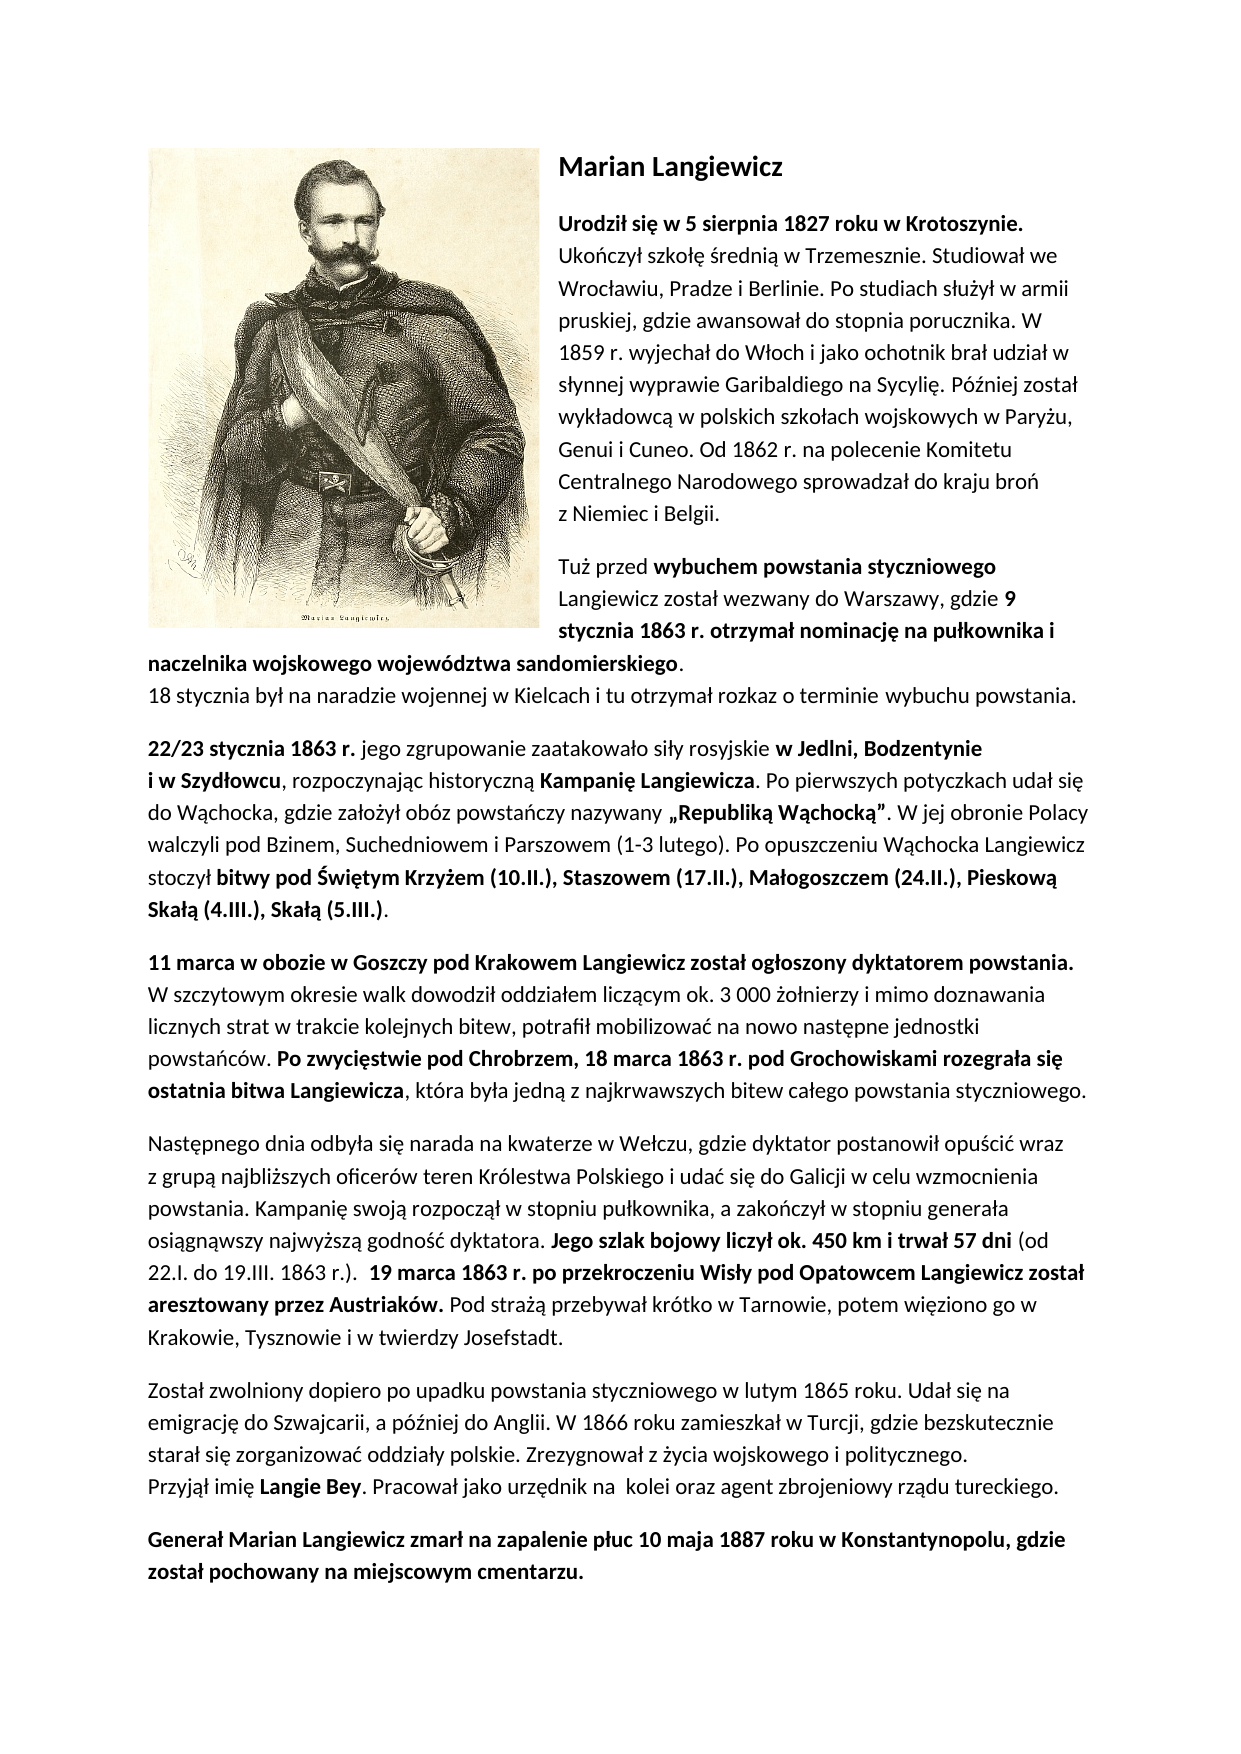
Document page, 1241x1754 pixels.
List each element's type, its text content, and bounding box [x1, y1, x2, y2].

picture [148, 148, 540, 628]
text Marian Langiewicz [540, 148, 1093, 183]
text 22/23 stycznia 1863 r. jego zgrupowanie zaatakowało siły rosyjskie w Jedlni, Bodzentynie i w Szydłowcu, rozpoczynając historyczną Kampanię Langiewicza. Po pierwszych potyczkach udał się do Wąchocka, gdzie założył obóz powstańczy nazywany „Republiką Wąchocką”. W jej obronie Polacy walczyli pod Bzinem, Suchedniowem i Parszowem (1-3 lutego). Po opuszczeniu Wąchocka Langiewicz stoczył bitwy pod Świętym Krzyżem (10.II.), Staszowem (17.II.), Małogoszczem (24.II.), Pieskową Skałą (4.III.), Skałą (5.III.). [148, 734, 1093, 923]
text Został zwolniony dopiero po upadku powstania styczniowego w lutym 1865 roku. Udał się na emigrację do Szwajcarii, a później do Anglii. W 1866 roku zamieszkał w Turcji, gdzie bezskutecznie starał się zorganizować oddziały polskie. Zrezygnował z życia wojskowego i politycznego. Przyjął imię Langie Bey. Pracował jako urzędnik na kolei oraz agent zbrojeniowy rządu tureckiego. [148, 1376, 1093, 1500]
text Tuż przed wybuchem powstania styczniowego Langiewicz został wezwany do Warszawy, gdzie 9 stycznia 1863 r. otrzymał nominację na pułkownika i naczelnika wojskowego województwa sandomierskiego. 18 stycznia był na naradzie wojennej w Kielcach i tu otrzymał rozkaz o terminie wybuchu powstania. [148, 552, 1093, 709]
text Następnego dnia odbyła się narada na kwaterze w Wełczu, gdzie dyktator postanowił opuścić wraz z grupą najbliższych oficerów teren Królestwa Polskiego i udać się do Galicji w celu wzmocnienia powstania. Kampanię swoją rozpoczął w stopniu pułkownika, a zakończył w stopniu generała osiągnąwszy najwyższą godność dyktatora. Jego szlak bojowy liczył ok. 450 km i trwał 57 dni (od 22.I. do 19.III. 1863 r.). 19 marca 1863 r. po przekroczeniu Wisły pod Opatowcem Langiewicz został aresztowany przez Austriaków. Pod strażą przebywał krótko w Tarnowie, potem więziono go w Krakowie, Tysznowie i w twierdzy Josefstadt. [148, 1129, 1093, 1351]
text 11 marca w obozie w Goszczy pod Krakowem Langiewicz został ogłoszony dyktatorem powstania. W szczytowym okresie walk dowodził oddziałem liczącym ok. 3 000 żołnierzy i mimo doznawania licznych strat w trakcie kolejnych bitew, potrafił mobilizować na nowo następne jednostki powstańców. Po zwycięstwie pod Chrobrzem, 18 marca 1863 r. pod Grochowiskami rozegrała się ostatnia bitwa Langiewicza, która była jedną z najkrwawszych bitew całego powstania styczniowego. [148, 948, 1093, 1104]
text Generał Marian Langiewicz zmarł na zapalenie płuc 10 maja 1887 roku w Konstantynopolu, gdzie został pochowany na miejscowym cmentarzu. [148, 1525, 1093, 1586]
text Urodził się w 5 sierpnia 1827 roku w Krotoszynie. Ukończył szkołę średnią w Trzemesznie. Studiował we Wrocławiu, Pradze i Berlinie. Po studiach służył w armii pruskiej, gdzie awansował do stopnia porucznika. W 1859 r. wyjechał do Włoch i jako ochotnik brał udział w słynnej wyprawie Garibaldiego na Sycylię. Później został wykładowcą w polskich szkołach wojskowych w Paryżu, Genui i Cuneo. Od 1862 r. na polecenie Komitetu Centralnego Narodowego sprowadzał do kraju broń z Niemiec i Belgii. [540, 209, 1093, 527]
